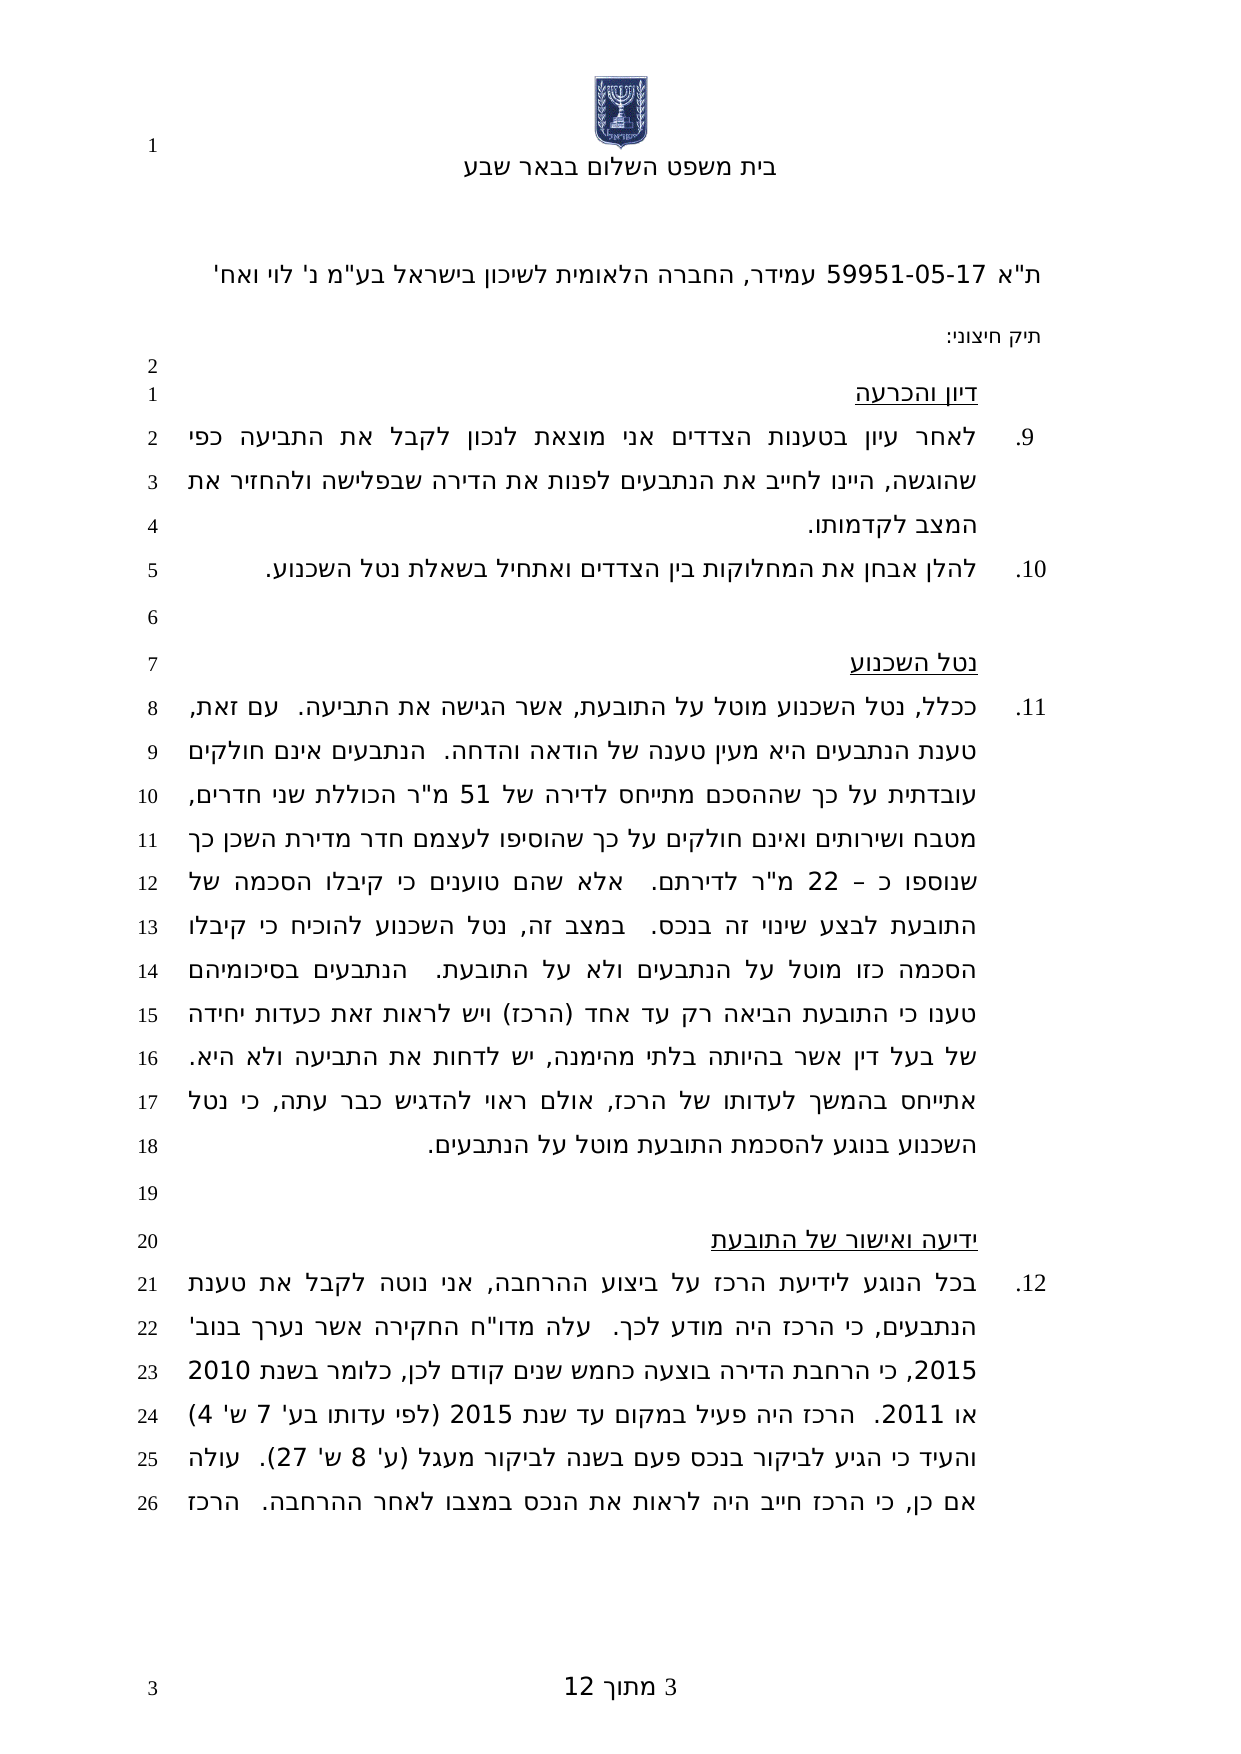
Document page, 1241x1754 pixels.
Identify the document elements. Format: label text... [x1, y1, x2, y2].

list ידיעה ואישור של התובעת [187, 1225, 978, 1254]
list להלן אבחן את המחלוקות בין הצדדים ואתחיל בשאלת נטל השכנוע. [187, 554, 1015, 583]
list ככלל, נטל השכנוע מוטל על התובעת, אשר הגישה את התביעה. עם זאת, טענת הנתבעים היא מעין טענה של הודאה והדחה. הנתבעים אינם חולקים עובדתית על כך שההסכם מתייחס לדירה של 51 מ"ר הכוללת שני חדרים, מטבח ושירותים ואינם חולקים על כך שהוסיפו לעצמם חדר מדירת השכן כך שנוספו כ – 22 מ"ר לדירתם. אלא שהם טוענים כי קיבלו הסכמה של התובעת לבצע שינוי זה בנכס. במצב זה, נטל השכנוע להוכיח כי קיבלו הסכמה כזו מוטל על הנתבעים ולא על התובעת. הנתבעים בסיכומיהם טענו כי התובעת הביאה רק עד אחד (הרכז) ויש לראות זאת כעדות יחידה של בעל דין אשר בהיותה בלתי מהימנה, יש לדחות את התביעה ולא היא. אתייחס בהמשך לעדותו של הרכז, אולם ראוי להדגיש כבר עתה, כי נטל השכנוע בנוגע להסכמת התובעת מוטל על הנתבעים. [187, 692, 1015, 1159]
list לאחר עיון בטענות הצדדים אני מוצאת לנכון לקבל את התביעה כפי שהוגשה, היינו לחייב את הנתבעים לפנות את הדירה שבפלישה ולהחזיר את המצב לקדמותו. [187, 422, 1015, 539]
picture [589, 75, 651, 152]
list נטל השכנוע [187, 649, 978, 678]
list דיון והכרעה [187, 379, 978, 408]
